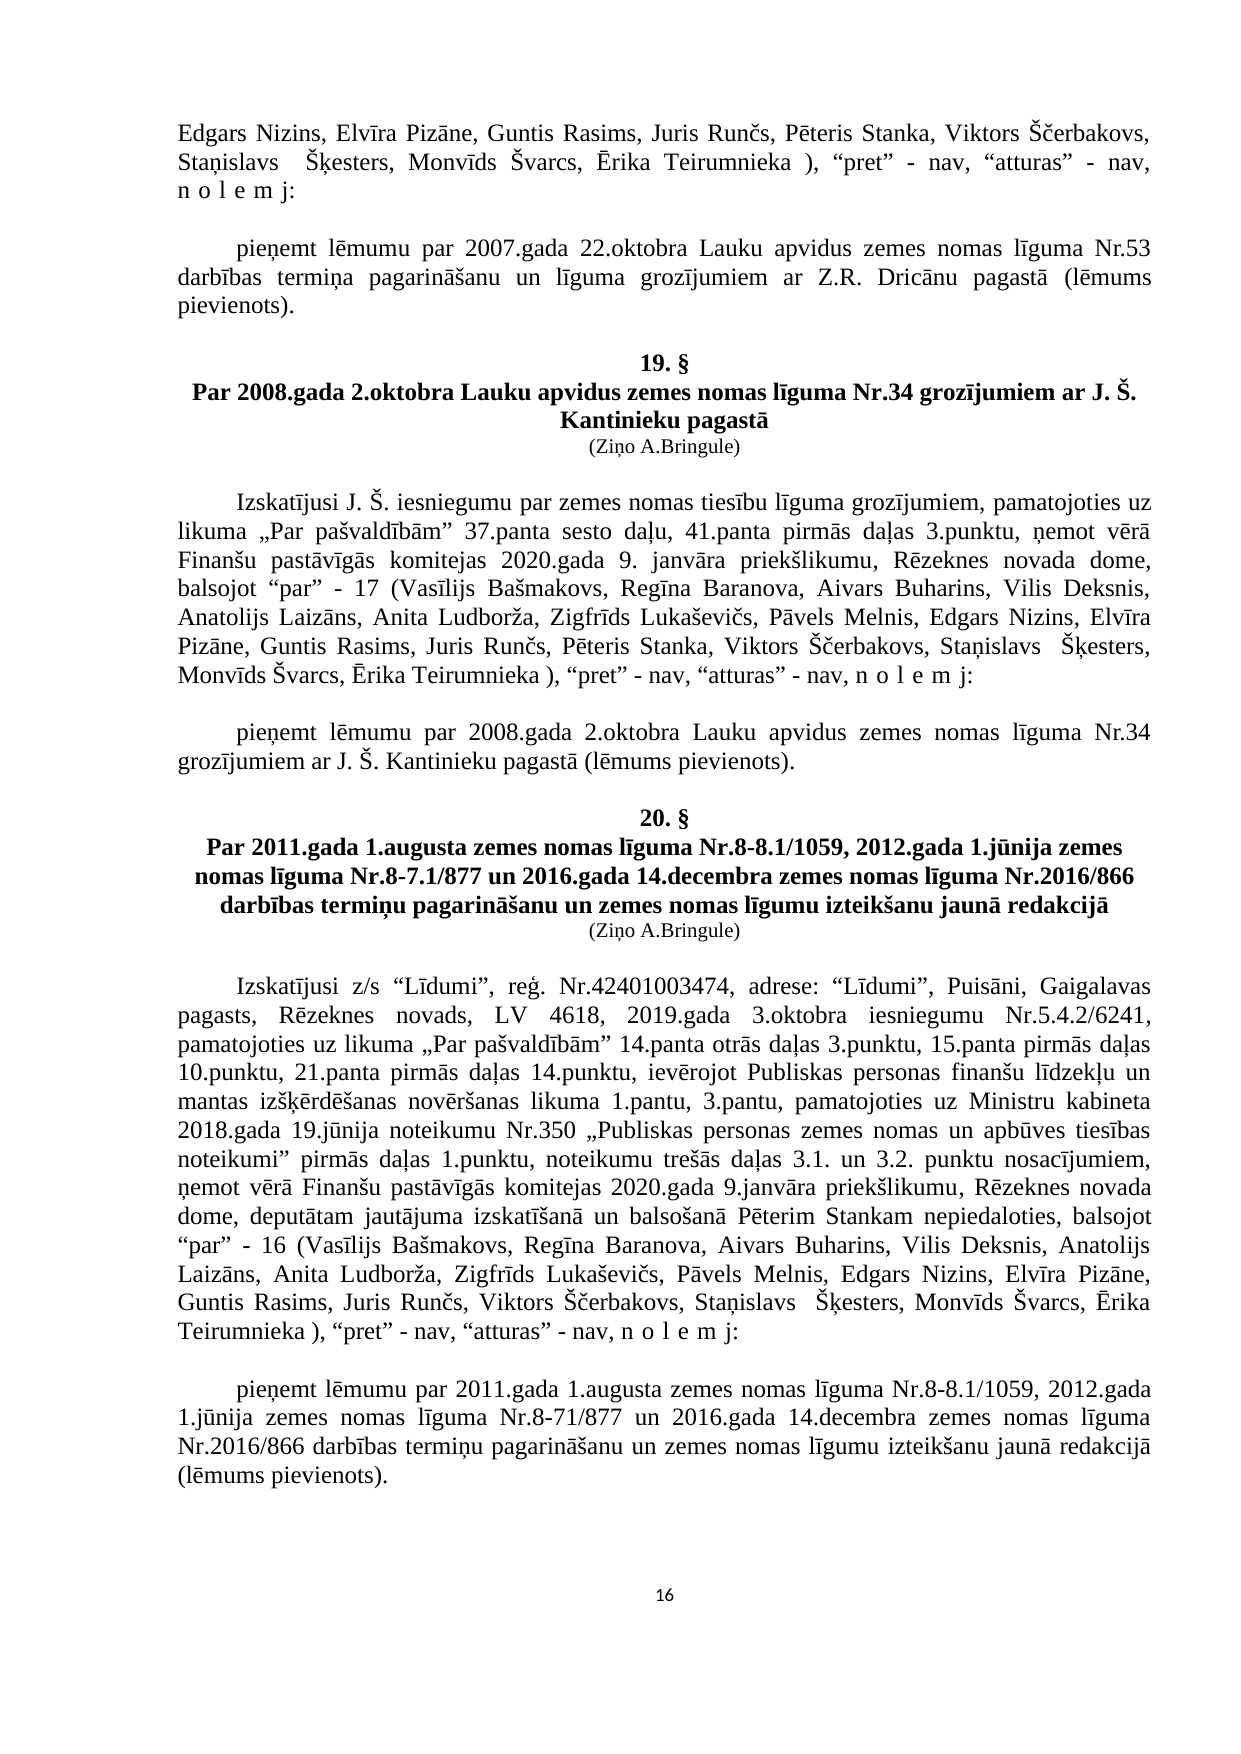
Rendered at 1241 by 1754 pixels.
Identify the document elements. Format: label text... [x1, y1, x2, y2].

list § [177, 803, 1152, 832]
text Par 2011.gada 1.augusta zemes nomas līguma Nr.8-8.1/1059, 2012.gada 1.jūnija zemes nomas līguma Nr.8-7.1/877 un 2016.gada 14.decembra zemes nomas līguma Nr.2016/866 darbības termiņu pagarināšanu un zemes nomas līgumu izteikšanu jaunā redakcijā [177, 832, 1152, 918]
text pieņemt lēmumu par 2007.gada 22.oktobra Lauku apvidus zemes nomas līguma Nr.53 darbības termiņa pagarināšanu un līguma grozījumiem ar Z.R. Dricānu pagastā (lēmums pievienots). [177, 233, 1152, 319]
text (Ziņo A.Bringule) [177, 918, 1152, 942]
text Par 2008.gada 2.oktobra Lauku apvidus zemes nomas līguma Nr.34 grozījumiem ar J. Š. Kantinieku pagastā [177, 377, 1152, 434]
text Izskatījusi z/s “Līdumi”, reģ. Nr.42401003474, adrese: “Līdumi”, Puisāni, Gaigalavas pagasts, Rēzeknes novads, LV 4618, 2019.gada 3.oktobra iesniegumu Nr.5.4.2/6241, pamatojoties uz likuma „Par pašvaldībām” 14.panta otrās daļas 3.punktu, 15.panta pirmās daļas 10.punktu, 21.panta pirmās daļas 14.punktu, ievērojot Publiskas personas finanšu līdzekļu un mantas izšķērdēšanas novēršanas likuma 1.pantu, 3.pantu, pamatojoties uz Ministru kabineta 2018.gada 19.jūnija noteikumu Nr.350 „Publiskas personas zemes nomas un apbūves tiesības noteikumi” pirmās daļas 1.punktu, noteikumu trešās daļas 3.1. un 3.2. punktu nosacījumiem, ņemot vērā Finanšu pastāvīgās komitejas 2020.gada 9.janvāra priekšlikumu, Rēzeknes novada dome, deputātam jautājuma izskatīšanā un balsošanā Pēterim Stankam nepiedaloties, balsojot “par” - 16 (Vasīlijs Bašmakovs, Regīna Baranova, Aivars Buharins, Vilis Deksnis, Anatolijs Laizāns, Anita Ludborža, Zigfrīds Lukaševičs, Pāvels Melnis, Edgars Nizins, Elvīra Pizāne, Guntis Rasims, Juris Runčs, Viktors Ščerbakovs, Staņislavs Šķesters, Monvīds Švarcs, Ērika Teirumnieka ), “pret” - nav, “atturas” - nav, nolemj: [177, 971, 1152, 1345]
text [177, 118, 1152, 204]
text pieņemt lēmumu par 2008.gada 2.oktobra Lauku apvidus zemes nomas līguma Nr.34 grozījumiem ar J. Š. Kantinieku pagastā (lēmums pievienots). [177, 717, 1152, 775]
list § [177, 348, 1152, 377]
text pieņemt lēmumu par 2011.gada 1.augusta zemes nomas līguma Nr.8-8.1/1059, 2012.gada 1.jūnija zemes nomas līguma Nr.8-71/877 un 2016.gada 14.decembra zemes nomas līguma Nr.2016/866 darbības termiņu pagarināšanu un zemes nomas līgumu izteikšanu jaunā redakcijā (lēmums pievienots). [177, 1374, 1152, 1489]
text (Ziņo A.Bringule) [177, 434, 1152, 458]
text Izskatījusi J. Š. iesniegumu par zemes nomas tiesību līguma grozījumiem, pamatojoties uz likuma „Par pašvaldībām” 37.panta sesto daļu, 41.panta pirmās daļas 3.punktu, ņemot vērā Finanšu pastāvīgās komitejas 2020.gada 9. janvāra priekšlikumu, Rēzeknes novada dome, balsojot “par” - 17 (Vasīlijs Bašmakovs, Regīna Baranova, Aivars Buharins, Vilis Deksnis, Anatolijs Laizāns, Anita Ludborža, Zigfrīds Lukaševičs, Pāvels Melnis, Edgars Nizins, Elvīra Pizāne, Guntis Rasims, Juris Runčs, Pēteris Stanka, Viktors Ščerbakovs, Staņislavs Šķesters, Monvīds Švarcs, Ērika Teirumnieka ), “pret” - nav, “atturas” - nav, nolemj: [177, 487, 1152, 688]
